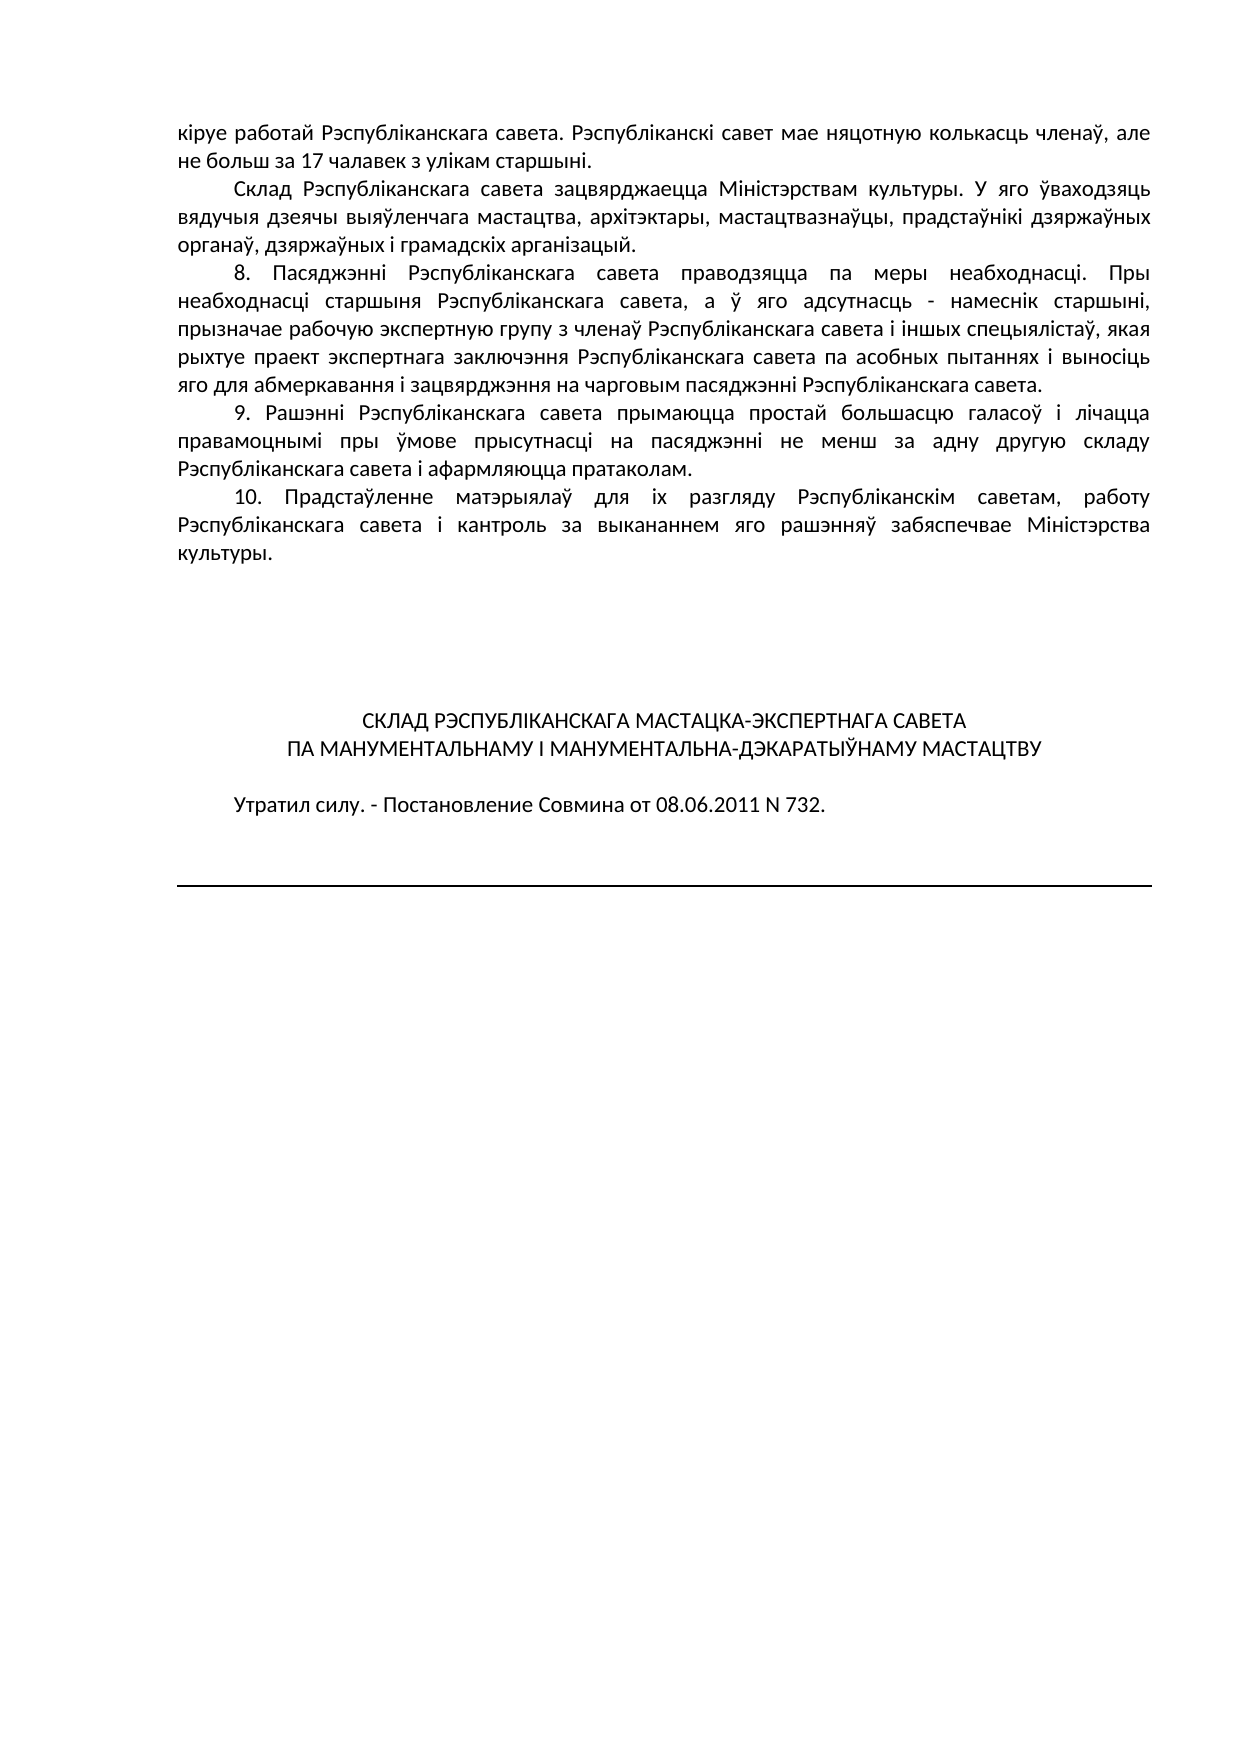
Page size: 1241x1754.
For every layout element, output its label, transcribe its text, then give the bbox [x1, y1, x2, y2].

text ПА МАНУМЕНТАЛЬНАМУ I МАНУМЕНТАЛЬНА-ДЭКАРАТЫЎНАМУ МАСТАЦТВУ [177, 734, 1152, 763]
text Утратил силу. - Постановление Совмина от 08.06.2011 N 732. [177, 791, 1152, 819]
text СКЛАД РЭСПУБЛIКАНСКАГА МАСТАЦКА-ЭКСПЕРТНАГА САВЕТА [177, 707, 1152, 734]
text 10. Прадстаўленне матэрыялаў для iх разгляду Рэспублiканскiм саветам, работу Рэспублiканскага савета i кантроль за выкананнем яго рашэнняў забяспечвае Мiнiстэрства культуры. [177, 482, 1152, 566]
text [177, 118, 1152, 174]
text Склад Рэспублiканскага савета зацвярджаецца Мiнiстэрствам культуры. У яго ўваходзяць вядучыя дзеячы выяўленчага мастацтва, архiтэктары, мастацтвазнаўцы, прадстаўнiкi дзяржаўных органаў, дзяржаўных i грамадскiх арганiзацый. [177, 174, 1152, 258]
text 8. Пасяджэннi Рэспублiканскага савета праводзяцца па меры неабходнасцi. Пры неабходнасцi старшыня Рэспублiканскага савета, а ў яго адсутнасць - намеснiк старшынi, прызначае рабочую экспертную групу з членаў Рэспублiканскага савета i iншых спецыялiстаў, якая рыхтуе праект экспертнага заключэння Рэспублiканскага савета па асобных пытаннях i выносiць яго для абмеркавання i зацвярджэння на чарговым пасяджэннi Рэспублiканскага савета. [177, 258, 1152, 398]
text 9. Рашэннi Рэспублiканскага савета прымаюцца простай большасцю галасоў i лiчацца правамоцнымi пры ўмове прысутнасцi на пасяджэннi не менш за адну другую складу Рэспублiканскага савета i афармляюцца пратаколам. [177, 398, 1152, 482]
